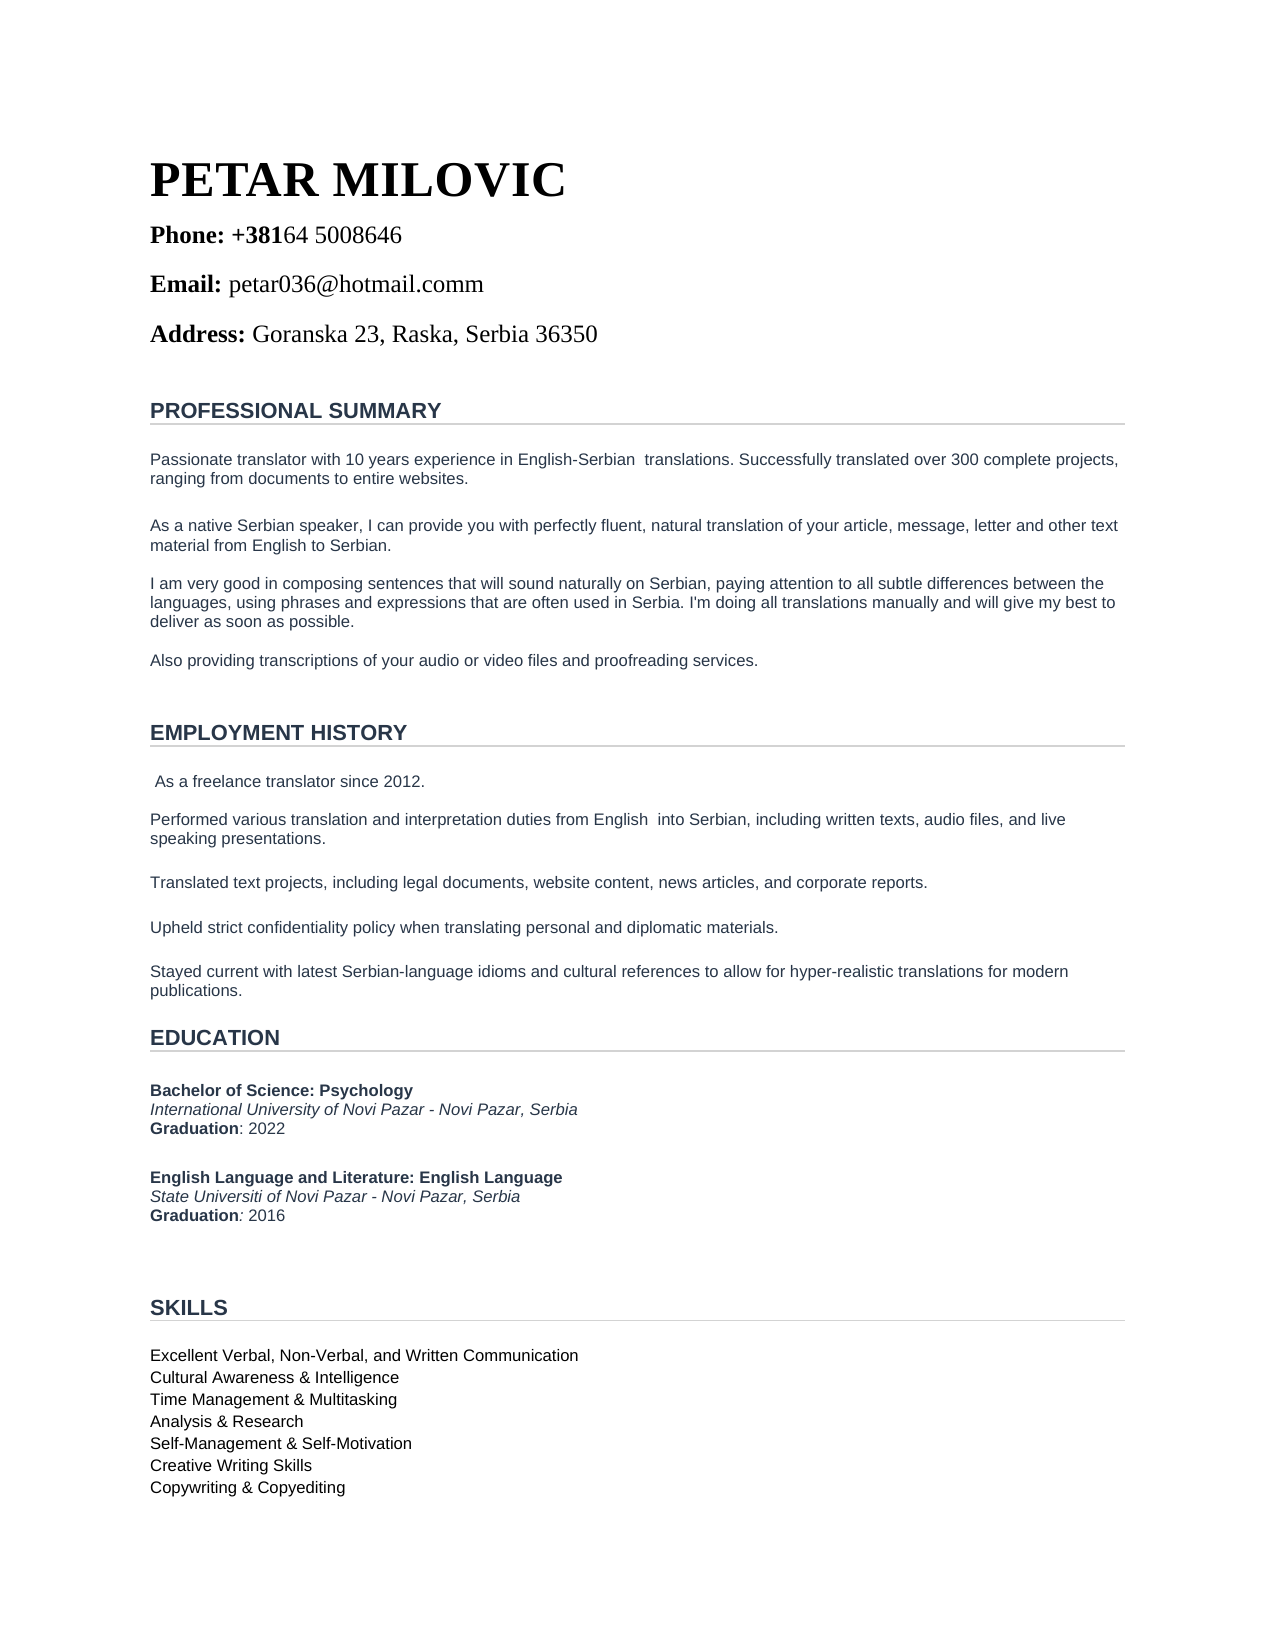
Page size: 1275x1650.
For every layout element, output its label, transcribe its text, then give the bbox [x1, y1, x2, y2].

text Bachelor of Science: Psychology International University of Novi Pazar - Novi Pazar, Serbia Graduation: 2022 [150, 1081, 1125, 1138]
text Translated text projects, including legal documents, website content, news articles, and corporate reports. [150, 873, 1125, 892]
text Excellent Verbal, Non-Verbal, and Written Communication Cultural Awareness & Intelligence Time Management & Multitasking Analysis & Research Self-Management & Self-Motivation Creative Writing Skills Copywriting & Copyediting [150, 1346, 1125, 1497]
text I am very good in composing sentences that will sound naturally on Serbian, paying attention to all subtle differences between the languages, using phrases and expressions that are often used in Serbia. I'm doing all translations manually and will give my best to deliver as soon as possible. [150, 574, 1125, 631]
text As a native Serbian speaker, I can provide you with perfectly fluent, natural translation of your article, message, letter and other text material from English to Serbian. [150, 516, 1125, 554]
text EMPLOYMENT HISTORY [150, 720, 1125, 745]
text Email: petar036@hotmail.comm [150, 269, 1125, 298]
text Also providing transcriptions of your audio or video files and proofreading services. [150, 650, 1125, 669]
text Upheld strict confidentiality policy when translating personal and diplomatic materials. [150, 917, 1125, 937]
text Passionate translator with 10 years experience in English-Serbian translations. Successfully translated over 300 complete projects, ranging from documents to entire websites. [150, 450, 1125, 516]
text As a freelance translator since 2012. [150, 772, 1125, 791]
text PROFESSIONAL SUMMARY [150, 398, 1125, 423]
text SKILLS [150, 1294, 1125, 1320]
text English Language and Literature: English Language State Universiti of Novi Pazar - Novi Pazar, Serbia Graduation: 2016 [150, 1167, 1125, 1225]
text Stayed current with latest Serbian-language idioms and cultural references to allow for hyper-realistic translations for modern publications. [150, 962, 1125, 1000]
text PETAR MILOVIC [150, 150, 1125, 207]
text Performed various translation and interpretation duties from English into Serbian, including written texts, audio files, and live speaking presentations. [150, 810, 1125, 848]
text EDUCATION [150, 1025, 1125, 1050]
text Address: Goranska 23, Raska, Serbia 36350 [150, 319, 1125, 348]
text Phone: +38164 5008646 [150, 220, 1125, 249]
